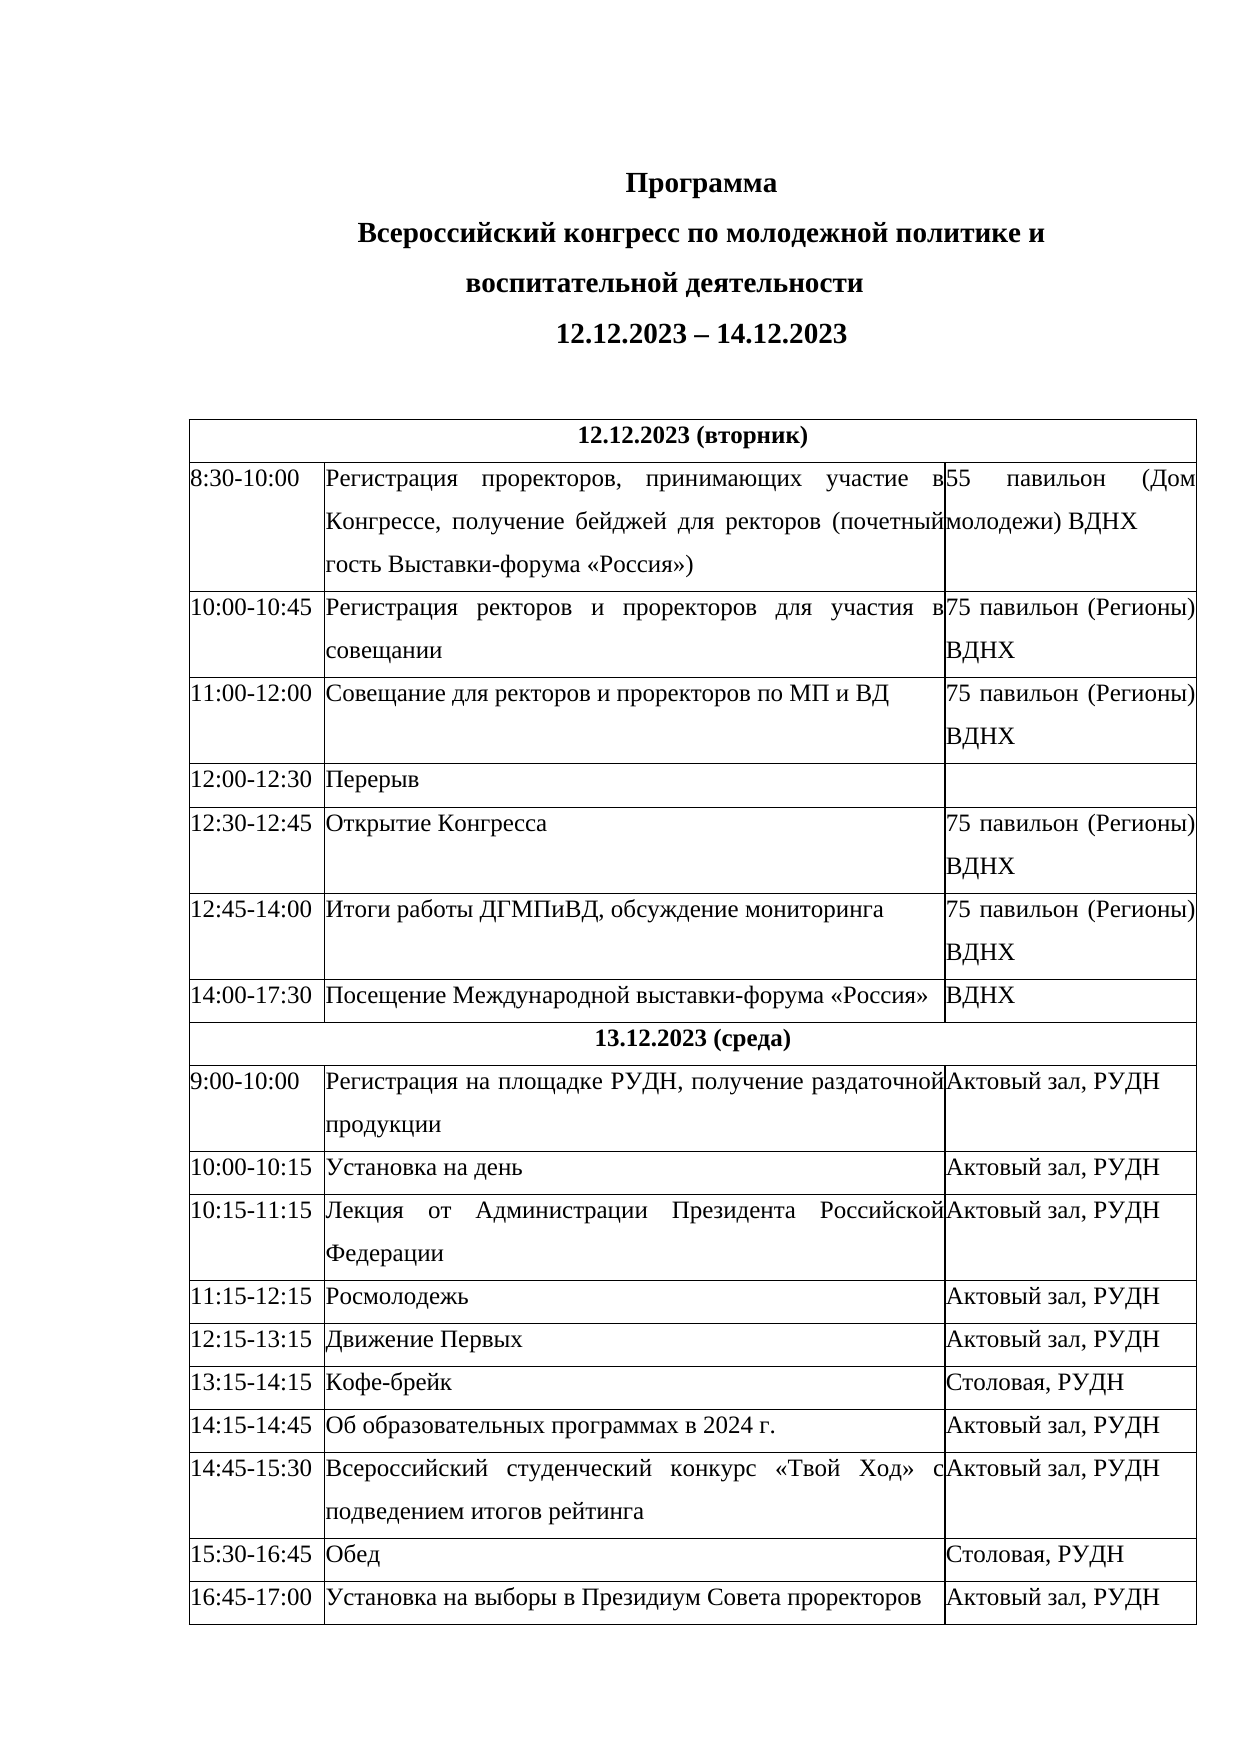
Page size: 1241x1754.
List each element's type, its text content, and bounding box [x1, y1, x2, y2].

table_cell 12:30-12:45 [190, 808, 324, 893]
table_cell ВДНХ [946, 980, 1196, 1022]
table_cell 14:00-17:30 [190, 980, 324, 1022]
table_cell Об образовательных программах в 2024 г. [325, 1410, 944, 1452]
table_cell 12:45-14:00 [190, 894, 324, 979]
table_cell 14:45-15:30 [190, 1453, 324, 1538]
text Программа [177, 165, 1152, 198]
table_cell Обед [325, 1539, 944, 1581]
table_cell 75 павильон (Регионы) ВДНХ [946, 678, 1196, 763]
table_cell Росмолодежь [325, 1281, 944, 1323]
table_cell 10:15-11:15 [190, 1195, 324, 1280]
table_cell Установка на день [325, 1152, 944, 1194]
table_cell Актовый зал, РУДН [946, 1453, 1196, 1538]
table_cell Регистрация ректоров и проректоров для участия в совещании [325, 592, 944, 677]
table_cell Столовая, РУДН [946, 1539, 1196, 1581]
table_cell Итоги работы ДГМПиВД, обсуждение мониторинга [325, 894, 944, 979]
text Всероссийский конгресс по молодежной политике и воспитательной деятельности [177, 215, 1152, 299]
table_cell Регистрация на площадке РУДН, получение раздаточной продукции [325, 1066, 944, 1151]
table_cell 8:30-10:00 [190, 463, 324, 591]
table_cell 55 павильон (Дом молодежи) ВДНХ [946, 463, 1196, 591]
text 12.12.2023 – 14.12.2023 [177, 316, 1152, 349]
table_cell Актовый зал, РУДН [946, 1152, 1196, 1194]
table_cell [946, 764, 1196, 807]
table_cell Кофе-брейк [325, 1367, 944, 1409]
table_cell Актовый зал, РУДН [946, 1066, 1196, 1151]
table_cell 13.12.2023 (среда) [190, 1023, 1196, 1065]
table_cell Совещание для ректоров и проректоров по МП и ВД [325, 678, 944, 763]
table_cell 9:00-10:00 [190, 1066, 324, 1151]
table_cell 10:00-10:45 [190, 592, 324, 677]
table_cell 11:00-12:00 [190, 678, 324, 763]
table_cell Движение Первых [325, 1324, 944, 1366]
table_cell 13:15-14:15 [190, 1367, 324, 1409]
table_cell Перерыв [325, 764, 944, 807]
table_cell Актовый зал, РУДН [946, 1195, 1196, 1280]
table_cell 75 павильон (Регионы) ВДНХ [946, 894, 1196, 979]
table_cell 75 павильон (Регионы) ВДНХ [946, 808, 1196, 893]
table_cell Регистрация проректоров, принимающих участие в Конгрессе, получение бейджей для ректоров (почетный гость Выставки-форума «Россия») [325, 463, 944, 591]
table_cell Столовая, РУДН [946, 1367, 1196, 1409]
table_cell 75 павильон (Регионы) ВДНХ [946, 592, 1196, 677]
table_cell Актовый зал, РУДН [946, 1410, 1196, 1452]
table_header 12.12.2023 (вторник) [190, 420, 1196, 462]
table_cell 10:00-10:15 [190, 1152, 324, 1194]
table_cell Лекция от Администрации Президента Российской Федерации [325, 1195, 944, 1280]
table_cell 12:15-13:15 [190, 1324, 324, 1366]
table_cell Посещение Международной выставки-форума «Россия» [325, 980, 944, 1022]
table_cell Всероссийский студенческий конкурс «Твой Ход» с подведением итогов рейтинга [325, 1453, 944, 1538]
table_cell 14:15-14:45 [190, 1410, 324, 1452]
table_cell Актовый зал, РУДН [946, 1281, 1196, 1323]
table_cell Актовый зал, РУДН [946, 1582, 1196, 1624]
table_cell Открытие Конгресса [325, 808, 944, 893]
table_cell 16:45-17:00 [190, 1582, 324, 1624]
table_cell 15:30-16:45 [190, 1539, 324, 1581]
table_cell 11:15-12:15 [190, 1281, 324, 1323]
table_cell Установка на выборы в Президиум Совета проректоров [325, 1582, 944, 1624]
table_cell Актовый зал, РУДН [946, 1324, 1196, 1366]
table_cell 12:00-12:30 [190, 764, 324, 807]
